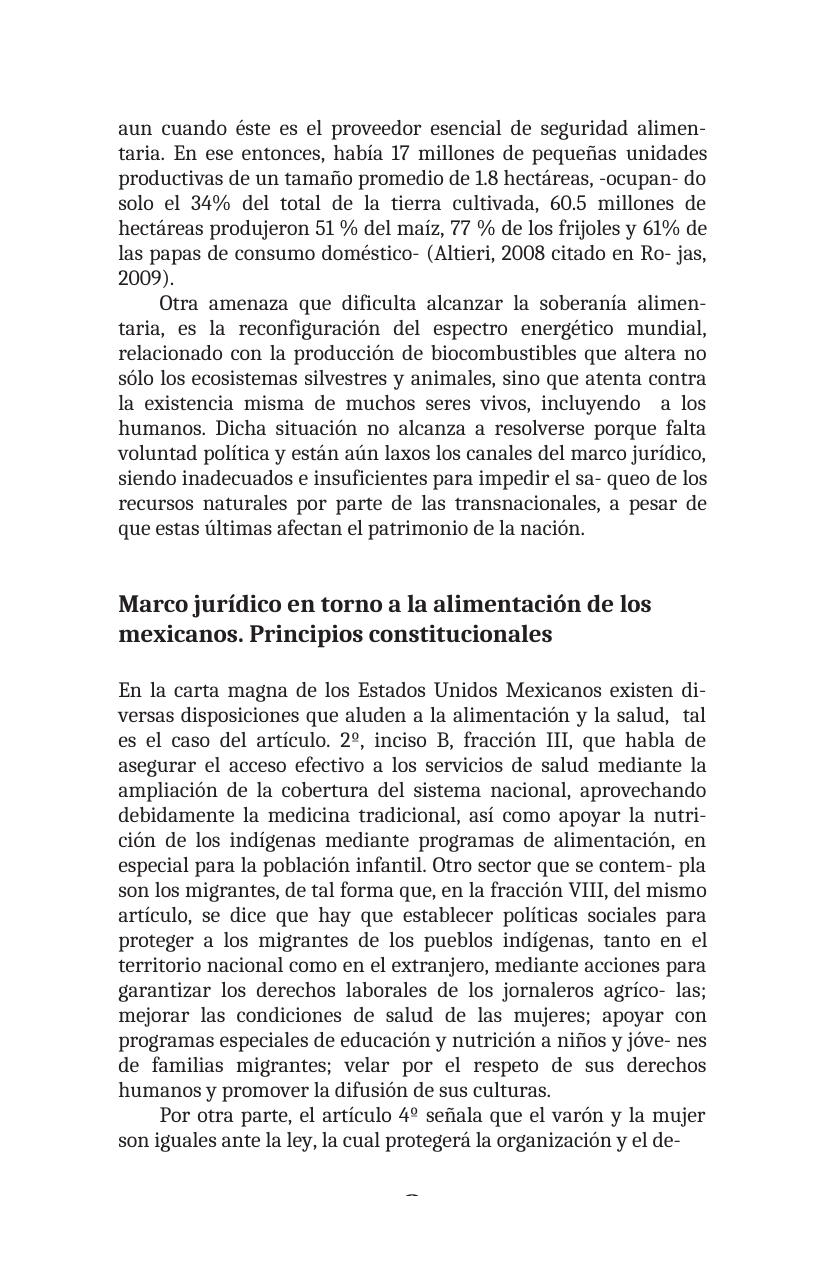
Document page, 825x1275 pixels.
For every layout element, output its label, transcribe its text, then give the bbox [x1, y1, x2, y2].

text En la carta magna de los Estados Unidos Mexicanos existen di- versas disposiciones que aluden a la alimentación y la salud, tal es el caso del artículo. 2º, inciso B, fracción III, que habla de asegurar el acceso efectivo a los servicios de salud mediante la ampliación de la cobertura del sistema nacional, aprovechando debidamente la medicina tradicional, así como apoyar la nutri- ción de los indígenas mediante programas de alimentación, en especial para la población infantil. Otro sector que se contem- pla son los migrantes, de tal forma que, en la fracción VIII, del mismo artículo, se dice que hay que establecer políticas sociales para proteger a los migrantes de los pueblos indígenas, tanto en el territorio nacional como en el extranjero, mediante acciones para garantizar los derechos laborales de los jornaleros agríco- las; mejorar las condiciones de salud de las mujeres; apoyar con programas especiales de educación y nutrición a niños y jóve- nes de familias migrantes; velar por el respeto de sus derechos humanos y promover la difusión de sus culturas. [118, 677, 707, 1102]
text aun cuando éste es el proveedor esencial de seguridad alimen- taria. En ese entonces, había 17 millones de pequeñas unidades productivas de un tamaño promedio de 1.8 hectáreas, -ocupan- do solo el 34% del total de la tierra cultivada, 60.5 millones de hectáreas produjeron 51 % del maíz, 77 % de los frijoles y 61% de las papas de consumo doméstico- (Altieri, 2008 citado en Ro- jas, 2009). [118, 115, 707, 290]
subtitle Marco jurídico en torno a la alimentación de los [118, 590, 719, 619]
text mexicanos. Principios constitucionales [118, 620, 719, 648]
text Por otra parte, el artículo 4º señala que el varón y la mujer son iguales ante la ley, la cual protegerá la organización y el de- [118, 1102, 707, 1152]
text Otra amenaza que dificulta alcanzar la soberanía alimen- taria, es la reconfiguración del espectro energético mundial, relacionado con la producción de biocombustibles que altera no sólo los ecosistemas silvestres y animales, sino que atenta contra la existencia misma de muchos seres vivos, incluyendo a los humanos. Dicha situación no alcanza a resolverse porque falta voluntad política y están aún laxos los canales del marco jurídico, siendo inadecuados e insuficientes para impedir el sa- queo de los recursos naturales por parte de las transnacionales, a pesar de que estas últimas afectan el patrimonio de la nación. [118, 290, 707, 540]
